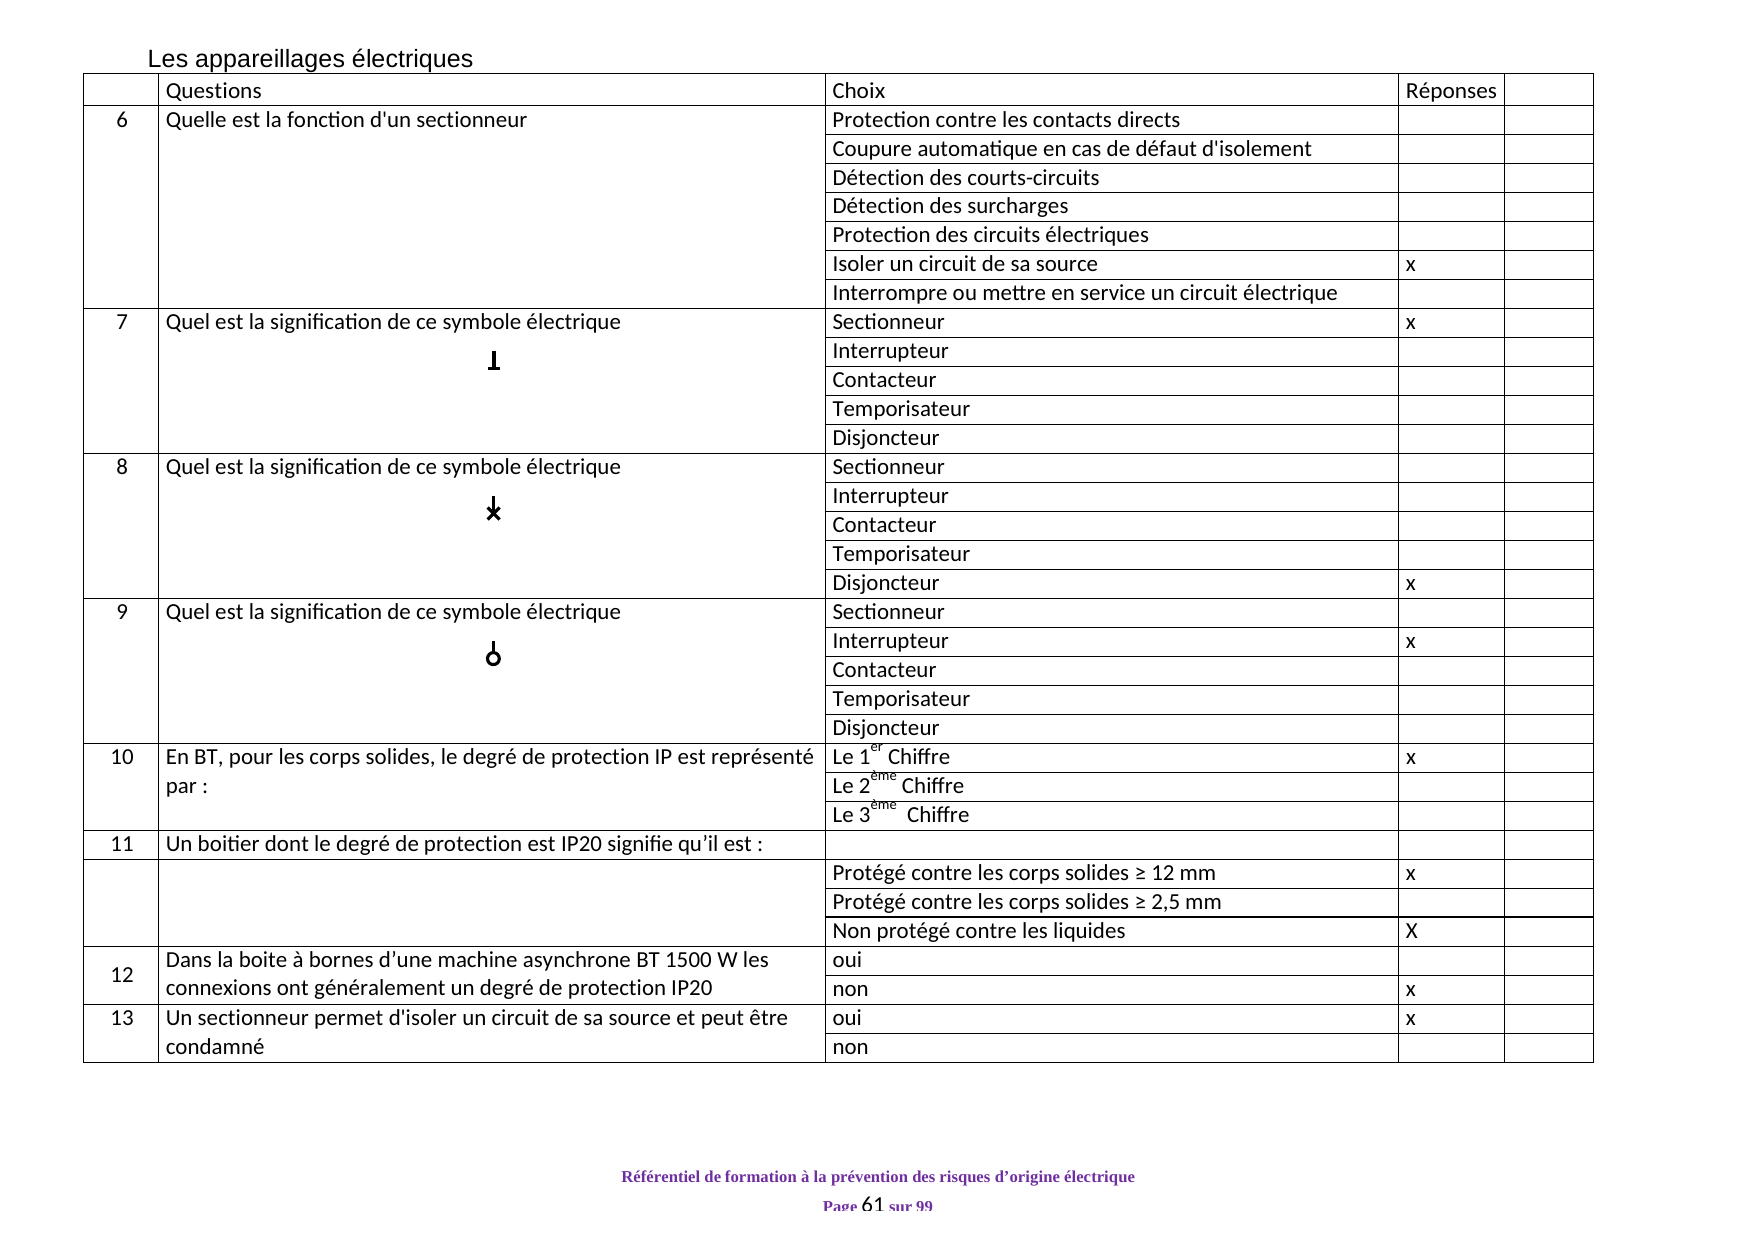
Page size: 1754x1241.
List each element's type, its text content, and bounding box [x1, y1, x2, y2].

table_cell x [1399, 251, 1504, 279]
table_cell En BT, pour les corps solides, le degré de protection IP est représenté par : [159, 744, 825, 829]
table_cell non [826, 976, 1398, 1004]
table_cell [1399, 367, 1504, 395]
table_cell Disjoncteur [826, 425, 1398, 453]
table_cell Sectionneur [826, 309, 1398, 337]
table_header Réponses [1399, 74, 1504, 105]
table_cell [1399, 280, 1504, 308]
table_cell oui [826, 947, 1398, 975]
text Les appareillages électriques [147, 44, 1608, 73]
table_cell Coupure automatique en cas de défaut d'isolement [826, 135, 1398, 163]
table_cell [1399, 889, 1504, 916]
table_cell [1399, 599, 1504, 627]
table_cell 12 [84, 947, 158, 1004]
table_cell [1399, 947, 1504, 975]
table_cell [1505, 338, 1593, 366]
table_cell Temporisateur [826, 541, 1398, 569]
table_cell [1399, 338, 1504, 366]
table_cell Protégé contre les corps solides ≥ 2,5 mm [826, 889, 1398, 916]
table_cell X [1399, 918, 1504, 946]
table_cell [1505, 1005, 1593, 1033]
table_cell [1505, 512, 1593, 540]
table_cell Quel est la signification de ce symbole électrique [159, 454, 825, 598]
table_cell [1505, 918, 1593, 946]
table_cell [1505, 280, 1593, 308]
table_cell [1505, 135, 1593, 163]
table_cell [1505, 831, 1593, 858]
table_cell [1505, 802, 1593, 829]
table_cell 13 [84, 1005, 158, 1062]
table_header [1505, 74, 1593, 105]
table_cell [1505, 744, 1593, 772]
table_cell [1399, 396, 1504, 424]
table_cell 6 [84, 106, 158, 308]
table_cell Temporisateur [826, 686, 1398, 714]
table_header Choix [826, 74, 1398, 105]
table_cell x [1399, 860, 1504, 887]
table_cell Sectionneur [826, 454, 1398, 482]
table_cell x [1399, 976, 1504, 1004]
table_cell Quel est la signification de ce symbole électrique [159, 599, 825, 743]
table_cell 7 [84, 309, 158, 453]
table_header Questions [159, 74, 825, 105]
table_cell [1399, 454, 1504, 482]
table_cell Contacteur [826, 512, 1398, 540]
table_cell [1399, 715, 1504, 743]
table_cell Quel est la signification de ce symbole électrique [159, 309, 825, 453]
table_cell Quelle est la fonction d'un sectionneur [159, 106, 825, 308]
table_cell [1399, 483, 1504, 511]
table_cell [1399, 193, 1504, 221]
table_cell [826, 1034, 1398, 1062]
table_cell [1505, 309, 1593, 337]
table_cell Contacteur [826, 367, 1398, 395]
table_cell [1505, 425, 1593, 453]
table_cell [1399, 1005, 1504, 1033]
table_cell Protection contre les contacts directs [826, 106, 1398, 134]
table_header [84, 74, 158, 105]
table_cell [1505, 570, 1593, 598]
table_cell 11 [84, 831, 158, 858]
table_cell [1399, 773, 1504, 801]
table_cell x [1399, 744, 1504, 772]
table_cell Dans la boite à bornes d’une machine asynchrone BT 1500 W les connexions ont généralement un degré de protection IP20 [159, 947, 825, 1004]
table_cell x [1399, 628, 1504, 656]
table_cell Disjoncteur [826, 570, 1398, 598]
table_cell [1399, 831, 1504, 858]
table_cell Protégé contre les corps solides ≥ 12 mm [826, 860, 1398, 887]
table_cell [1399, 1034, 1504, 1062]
table_cell [1399, 512, 1504, 540]
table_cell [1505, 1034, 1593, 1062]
table_cell Non protégé contre les liquides [826, 918, 1398, 946]
table_cell [1505, 628, 1593, 656]
table_cell [1399, 657, 1504, 685]
table_cell [1399, 135, 1504, 163]
table_cell [1505, 947, 1593, 975]
table_cell Interrupteur [826, 338, 1398, 366]
table_cell [1505, 976, 1593, 1004]
table_cell Interrompre ou mettre en service un circuit électrique [826, 280, 1398, 308]
table_cell [1399, 106, 1504, 134]
table_cell Détection des courts-circuits [826, 164, 1398, 192]
table_cell Le 3ème Chiffre [826, 802, 1398, 829]
table_cell [159, 860, 825, 946]
table_cell Interrupteur [826, 628, 1398, 656]
table_cell Le 1er Chiffre [826, 744, 1398, 772]
table_cell x [1399, 309, 1504, 337]
table_cell [1399, 686, 1504, 714]
table_cell [1399, 222, 1504, 250]
table_cell [1505, 164, 1593, 192]
table_cell oui [826, 1005, 1398, 1033]
table_cell Isoler un circuit de sa source [826, 251, 1398, 279]
table_cell [1505, 222, 1593, 250]
table_cell [1505, 686, 1593, 714]
table_cell Protection des circuits électriques [826, 222, 1398, 250]
table_cell [1505, 367, 1593, 395]
table_cell [1505, 454, 1593, 482]
table_cell [1505, 715, 1593, 743]
table_cell Temporisateur [826, 396, 1398, 424]
table_cell [1399, 541, 1504, 569]
table_cell [1505, 396, 1593, 424]
table_cell [1399, 802, 1504, 829]
table_cell [1505, 889, 1593, 916]
table_cell [1505, 541, 1593, 569]
table_cell Détection des surcharges [826, 193, 1398, 221]
table_cell [1399, 164, 1504, 192]
table_cell Disjoncteur [826, 715, 1398, 743]
table_cell Un boitier dont le degré de protection est IP20 signifie qu’il est : [159, 831, 825, 858]
table_cell [1505, 860, 1593, 887]
table_cell 10 [84, 744, 158, 829]
table_cell x [1399, 570, 1504, 598]
table_cell Sectionneur [826, 599, 1398, 627]
table_cell Le 2ème Chiffre [826, 773, 1398, 801]
table_cell [1505, 599, 1593, 627]
table_cell [1505, 251, 1593, 279]
table_cell [1505, 106, 1593, 134]
table_cell [826, 831, 1398, 858]
table_cell Un sectionneur permet d'isoler un circuit de sa source et peut être condamné [159, 1005, 825, 1062]
table_cell 8 [84, 454, 158, 598]
table_cell [84, 860, 158, 946]
table_cell [1505, 483, 1593, 511]
table_cell [1505, 773, 1593, 801]
table_cell Interrupteur [826, 483, 1398, 511]
table_cell [1505, 657, 1593, 685]
table_cell [1505, 193, 1593, 221]
table_cell 9 [84, 599, 158, 743]
table_cell [1399, 425, 1504, 453]
table_cell Contacteur [826, 657, 1398, 685]
